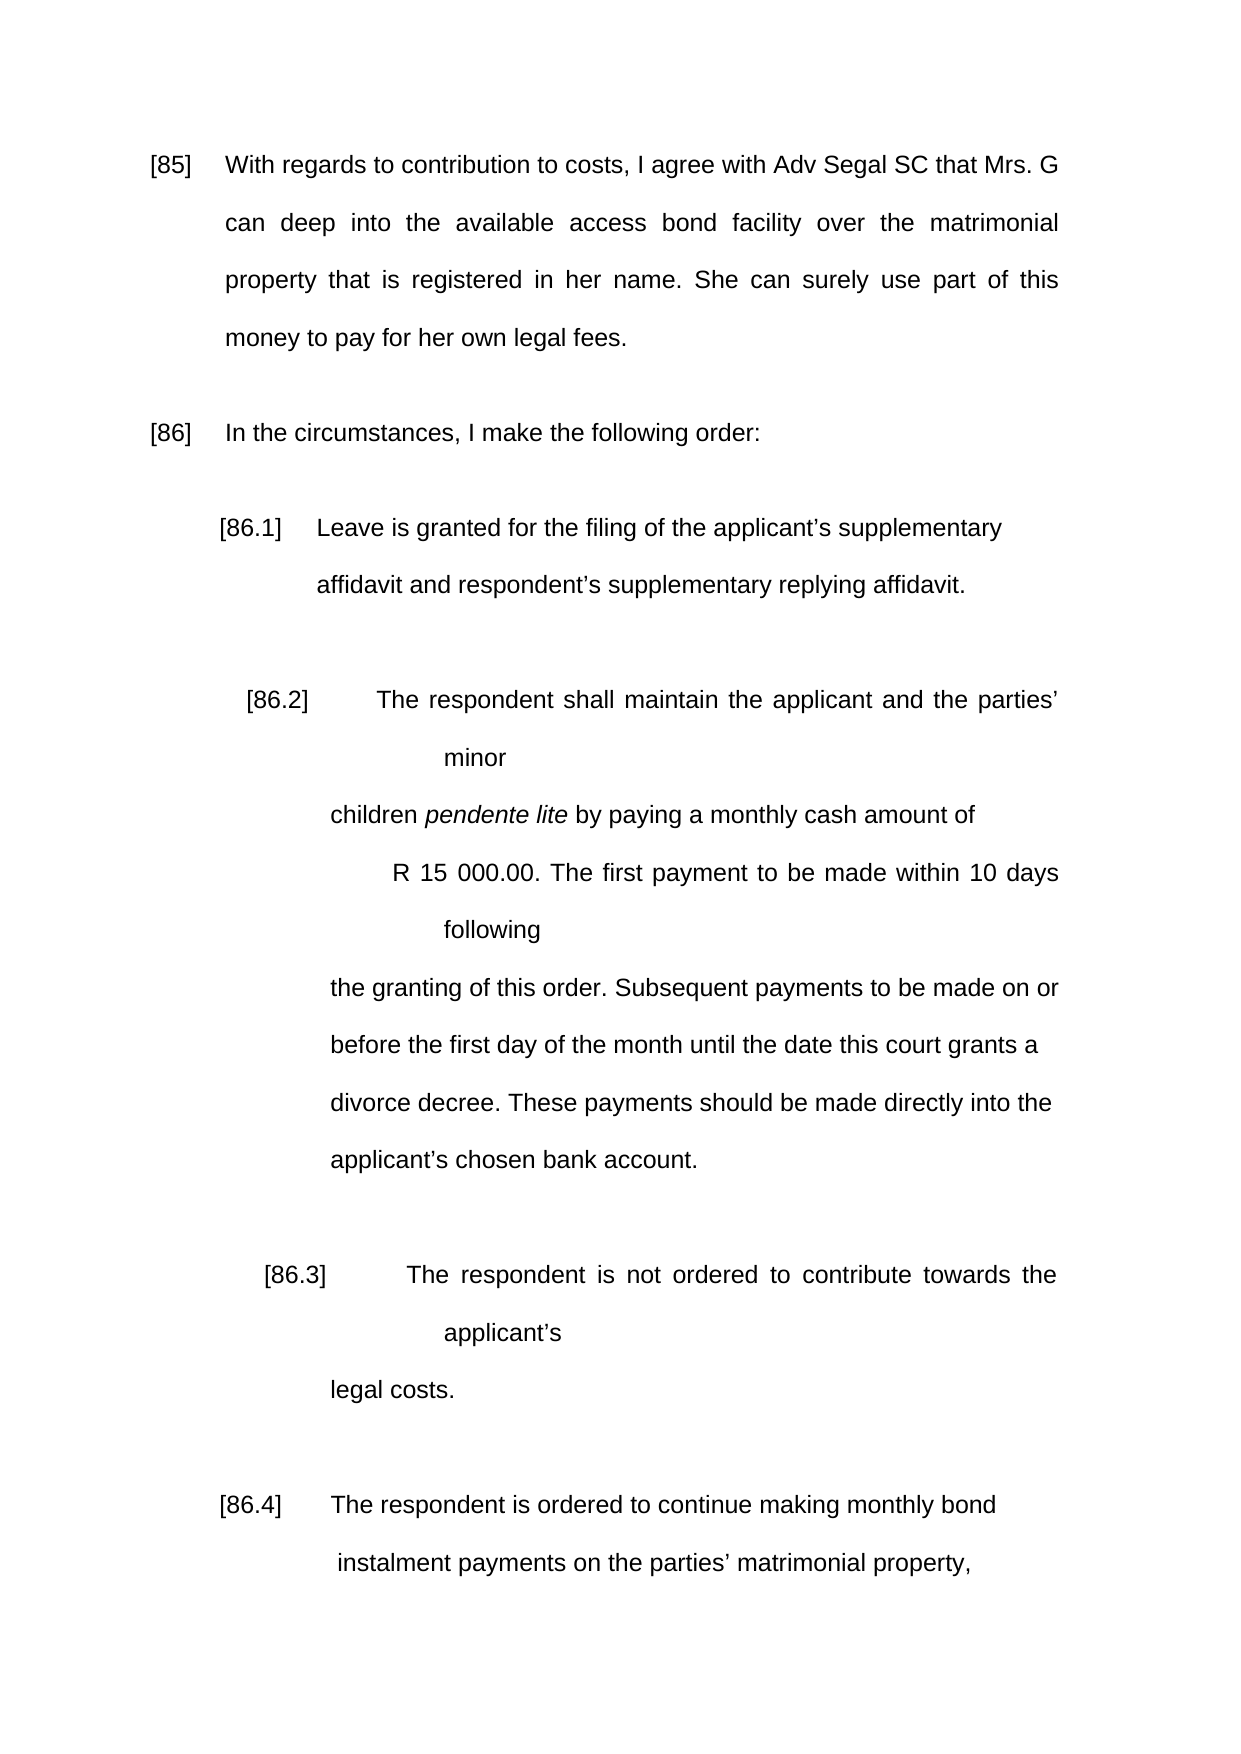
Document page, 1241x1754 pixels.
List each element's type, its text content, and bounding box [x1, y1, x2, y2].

text affidavit and respondent’s supplementary replying affidavit. [150, 570, 1061, 599]
text [86.3] The respondent is not ordered to contribute towards the applicant’s [150, 1260, 1061, 1346]
text applicant’s chosen bank account. [150, 1145, 1061, 1174]
text [86] In the circumstances, I make the following order: [150, 417, 1061, 446]
text instalment payments on the parties’ matrimonial property, [150, 1547, 1061, 1576]
text [86.1] Leave is granted for the filing of the applicant’s supplementary [150, 512, 1061, 541]
text the granting of this order. Subsequent payments to be made on or [150, 972, 1061, 1001]
text legal costs. [150, 1375, 1061, 1404]
text R 15 000.00. The first payment to be made within 10 days following [150, 857, 1061, 944]
text [86.2] The respondent shall maintain the applicant and the parties’ minor [150, 685, 1061, 771]
text children pendente lite by paying a monthly cash amount of [150, 800, 1061, 829]
text [86.4] The respondent is ordered to continue making monthly bond [150, 1490, 1061, 1519]
text [85] With regards to contribution to costs, I agree with Adv Segal SC that Mrs. G can deep into the available access bond facility over the matrimonial property that is registered in her name. She can surely use part of this money to pay for her own legal fees. [150, 150, 1061, 351]
text divorce decree. These payments should be made directly into the [150, 1087, 1061, 1116]
text before the first day of the month until the date this court grants a [150, 1030, 1061, 1059]
